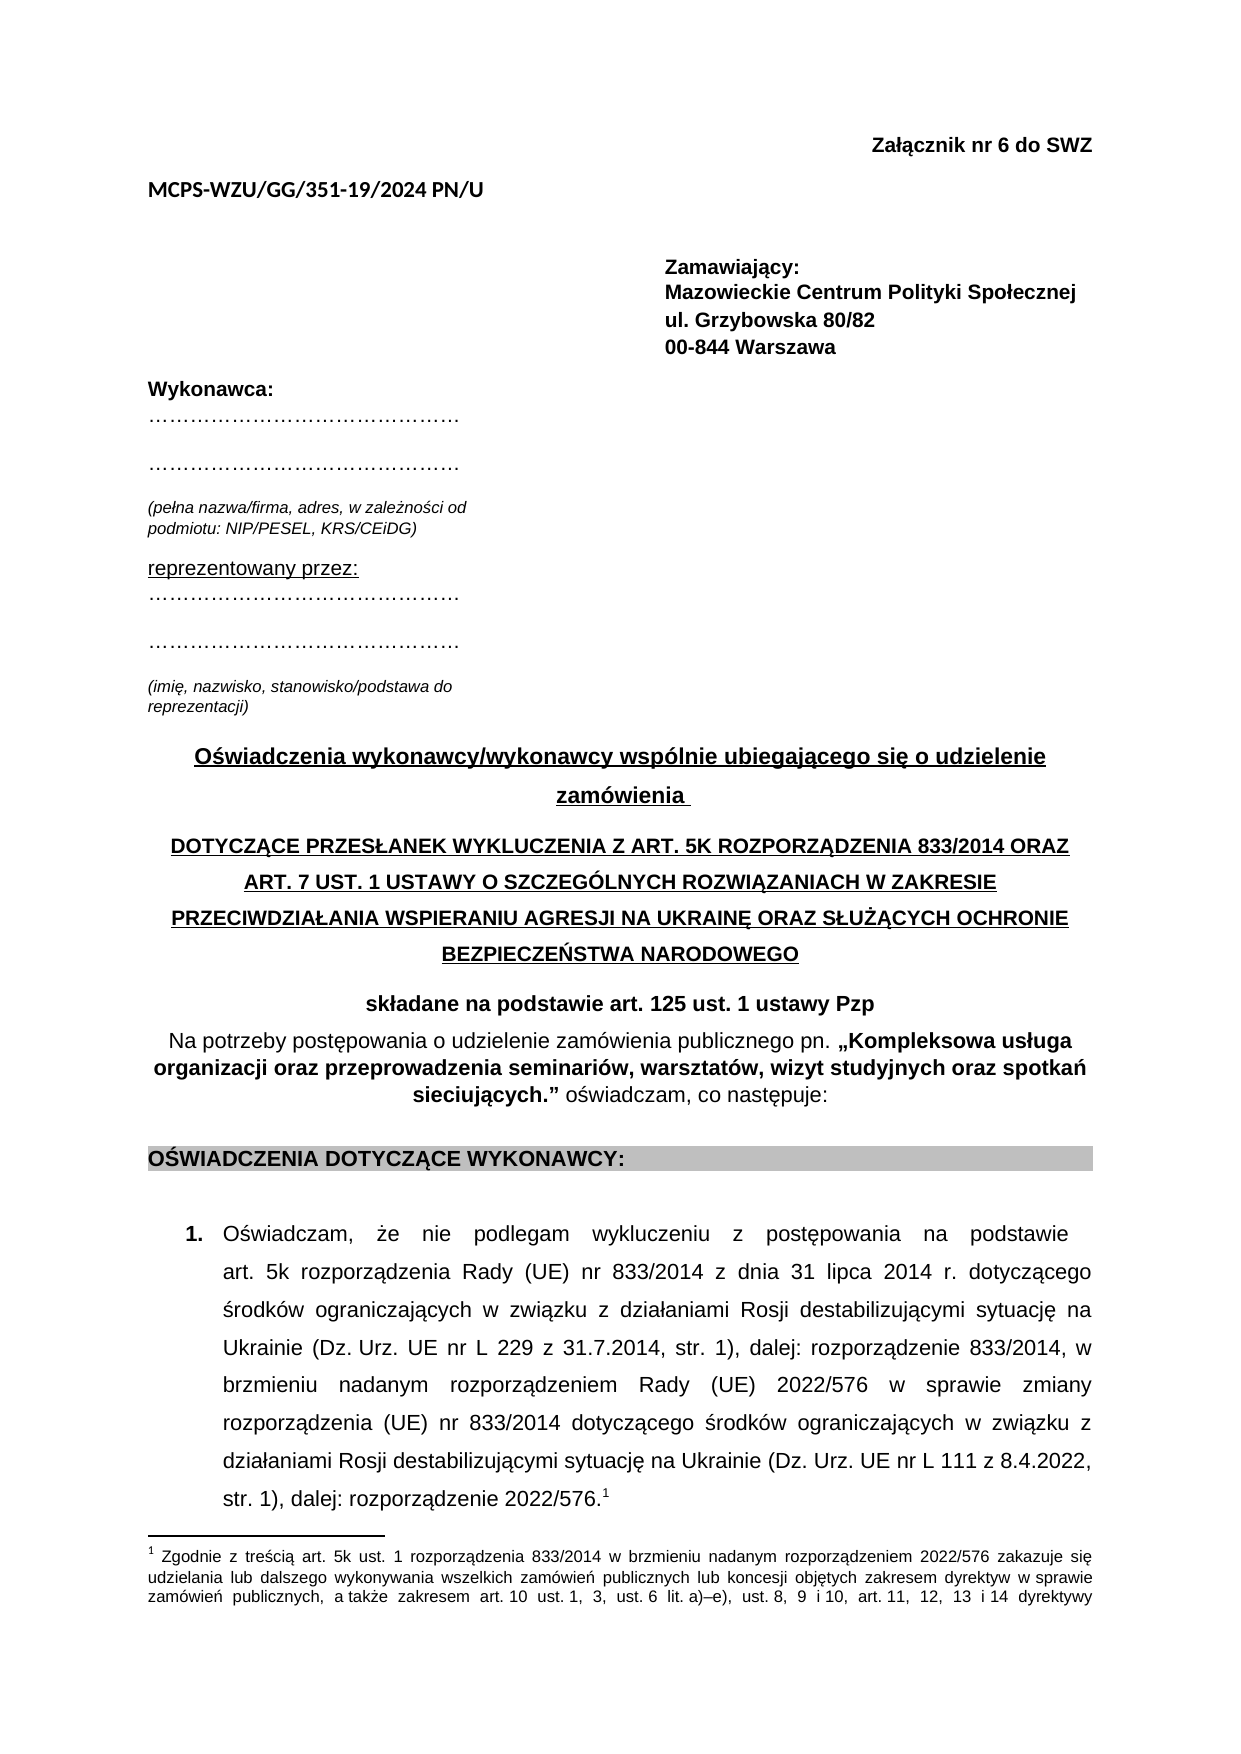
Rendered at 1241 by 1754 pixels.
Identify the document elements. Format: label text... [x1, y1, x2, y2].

text Mazowieckie Centrum Polityki Społecznej [664, 280, 1093, 304]
text reprezentowany przez: [148, 556, 1093, 579]
text 00-844 Warszawa [664, 335, 1093, 359]
text Oświadczenia wykonawcy/wykonawcy wspólnie ubiegającego się o udzielenie zamówienia [148, 743, 1093, 808]
text Załącznik nr 6 do SWZ [148, 133, 1093, 157]
text ……………………………………………………………………………… [148, 402, 472, 474]
text (pełna nazwa/firma, adres, w zależności od podmiotu: NIP/PESEL, KRS/CEiDG) [148, 498, 472, 538]
text ……………………………………………………………………………… [148, 581, 472, 653]
text Zamawiający: [664, 254, 1093, 278]
list Oświadczam, że nie podlegam wykluczeniu z postępowania na podstawie art. 5k rozporządzenia Rady (UE) nr 833/2014 z dnia 31 lipca 2014 r. dotyczącego środków ograniczających w związku z działaniami Rosji destabilizującymi sytuację na Ukrainie (Dz. Urz. UE nr L 229 z 31.7.2014, str. 1), dalej: rozporządzenie 833/2014, w brzmieniu nadanym rozporządzeniem Rady (UE) 2022/576 w sprawie zmiany rozporządzenia (UE) nr 833/2014 dotyczącego środków ograniczających w związku z działaniami Rosji destabilizującymi sytuację na Ukrainie (Dz. Urz. UE nr L 111 z 8.4.2022, str. 1), dalej: rozporządzenie 2022/576. [185, 1221, 1093, 1511]
text składane na podstawie art. 125 ust. 1 ustawy Pzp [148, 990, 1093, 1016]
text Na potrzeby postępowania o udzielenie zamówienia publicznego pn. „Kompleksowa usługa organizacji oraz przeprowadzenia seminariów, warsztatów, wizyt studyjnych oraz spotkań sieciujących.” oświadczam, co następuje: [148, 1028, 1093, 1107]
text (imię, nazwisko, stanowisko/podstawa do reprezentacji) [148, 677, 472, 716]
text ul. Grzybowska 80/82 [664, 308, 1093, 332]
text DOTYCZĄCE PRZESŁANEK WYKLUCZENIA Z ART. 5K ROZPORZĄDZENIA 833/2014 ORAZ ART. 7 UST. 1 USTAWY o szczególnych rozwiązaniach w zakresie przeciwdziałania wspieraniu agresji na Ukrainę oraz służących ochronie bezpieczeństwa narodowego [148, 834, 1093, 966]
text Wykonawca: [148, 377, 1093, 401]
text MCPS-WZU/GG/351-19/2024 PN/U [148, 175, 1093, 203]
text OŚWIADCZENIA DOTYCZĄCE WYKONAWCY: [148, 1146, 1093, 1171]
